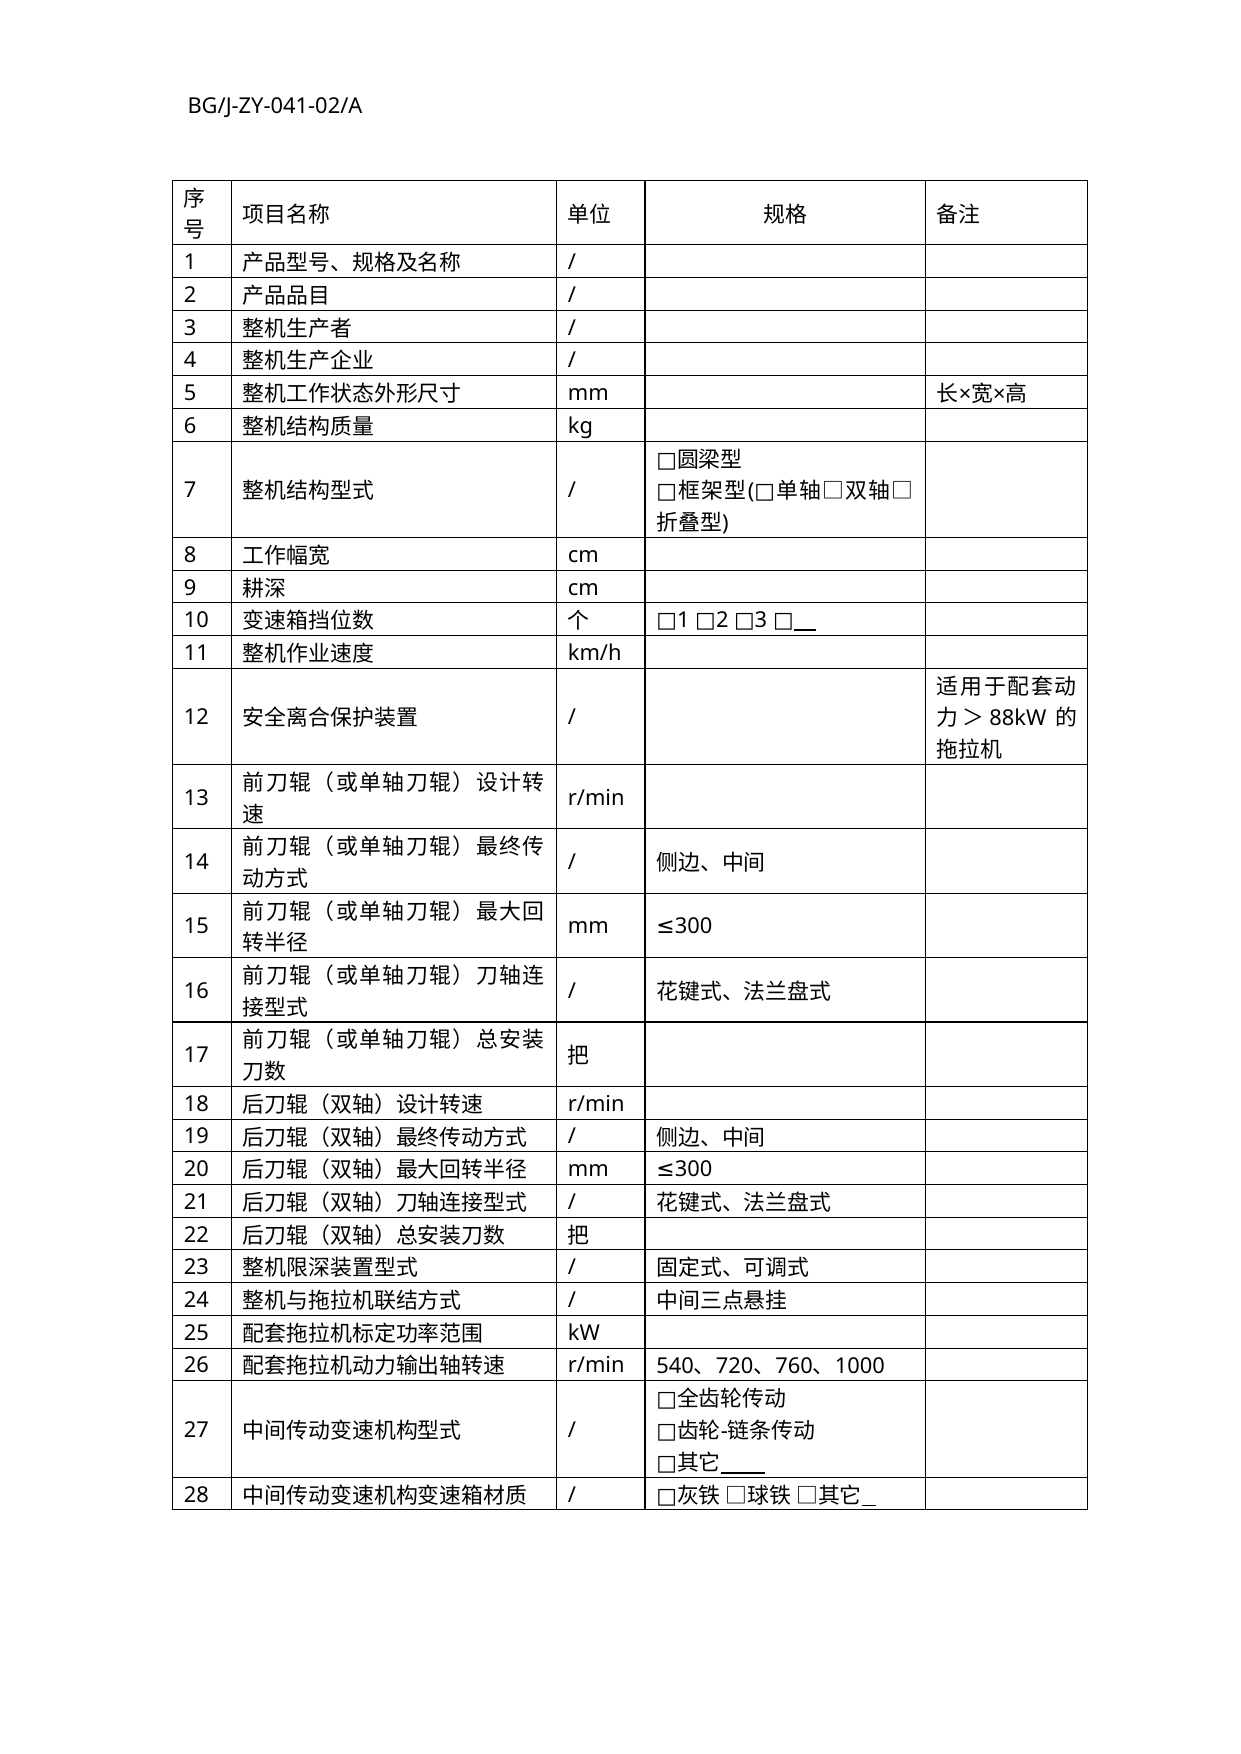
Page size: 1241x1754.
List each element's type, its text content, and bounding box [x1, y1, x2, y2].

table_cell 个 [557, 603, 644, 635]
table_cell [646, 278, 925, 309]
table_cell ≤300 [646, 894, 925, 957]
table_cell [646, 538, 925, 569]
table_cell ≤300 [646, 1152, 925, 1184]
table_cell [646, 571, 925, 602]
table_cell mm [557, 1152, 644, 1184]
table_header 备注 [926, 181, 1087, 244]
table_cell 前刀辊（或单轴刀辊）最大回转半径 [232, 894, 556, 957]
table_cell 花键式、法兰盘式 [646, 958, 925, 1021]
table_cell [926, 636, 1087, 668]
table_cell / [557, 1283, 644, 1315]
table_cell / [557, 311, 644, 342]
table_cell 6 [173, 409, 231, 441]
table_cell 前刀辊（或单轴刀辊）刀轴连接型式 [232, 958, 556, 1021]
table_cell / [557, 1185, 644, 1217]
table_cell [646, 1218, 925, 1249]
table_cell □灰铁 □球铁 □其它 [646, 1478, 925, 1509]
table_cell 整机限深装置型式 [232, 1250, 556, 1282]
table_cell 后刀辊（双轴）设计转速 [232, 1087, 556, 1118]
table_cell / [557, 669, 644, 764]
table_cell 3 [173, 311, 231, 342]
table_cell / [557, 958, 644, 1021]
table_cell [926, 603, 1087, 635]
table_cell [926, 538, 1087, 569]
table_cell 19 [173, 1120, 231, 1151]
table_cell [646, 311, 925, 342]
table_cell 后刀辊（双轴）最终传动方式 [232, 1120, 556, 1151]
table_cell [926, 1152, 1087, 1184]
table_cell [926, 311, 1087, 342]
table_cell / [557, 829, 644, 893]
table_cell cm [557, 571, 644, 602]
table_header 单位 [557, 181, 644, 244]
table_cell 8 [173, 538, 231, 569]
table_cell r/min [557, 1349, 644, 1380]
table_cell / [557, 1478, 644, 1509]
table_cell 9 [173, 571, 231, 602]
table_cell 中间传动变速机构型式 [232, 1381, 556, 1477]
table_cell [926, 1381, 1087, 1477]
table_cell 28 [173, 1478, 231, 1509]
table_cell 24 [173, 1283, 231, 1315]
table_cell [646, 765, 925, 828]
table_cell [926, 1283, 1087, 1315]
table_cell [646, 245, 925, 277]
table_cell [926, 278, 1087, 309]
table_cell 整机结构质量 [232, 409, 556, 441]
table_cell / [557, 1120, 644, 1151]
table_cell [926, 958, 1087, 1021]
table_cell 把 [557, 1218, 644, 1249]
table_cell / [557, 245, 644, 277]
table_cell 21 [173, 1185, 231, 1217]
table_cell / [557, 343, 644, 375]
table_cell 产品型号、规格及名称 [232, 245, 556, 277]
table_cell [926, 343, 1087, 375]
table_cell 10 [173, 603, 231, 635]
table_cell 中间三点悬挂 [646, 1283, 925, 1315]
table_cell r/min [557, 765, 644, 828]
table_cell [926, 894, 1087, 957]
table_cell 后刀辊（双轴）最大回转半径 [232, 1152, 556, 1184]
table_cell r/min [557, 1087, 644, 1118]
table_cell [926, 1023, 1087, 1086]
table_cell [926, 409, 1087, 441]
table_cell [926, 1316, 1087, 1347]
table_cell 侧边、中间 [646, 1120, 925, 1151]
table_cell [646, 636, 925, 668]
table_cell 16 [173, 958, 231, 1021]
table_cell 花键式、法兰盘式 [646, 1185, 925, 1217]
table_cell 整机工作状态外形尺寸 [232, 376, 556, 408]
table_cell [646, 1087, 925, 1118]
table_cell 长×宽×高 [926, 376, 1087, 408]
table_cell [926, 1478, 1087, 1509]
table_cell 安全离合保护装置 [232, 669, 556, 764]
table_cell 7 [173, 442, 231, 537]
table_cell kg [557, 409, 644, 441]
table_cell □圆梁型 □框架型(□单轴□双轴□折叠型) [646, 442, 925, 537]
table_cell [646, 1316, 925, 1347]
table_cell 配套拖拉机标定功率范围 [232, 1316, 556, 1347]
table_cell 22 [173, 1218, 231, 1249]
table_cell 20 [173, 1152, 231, 1184]
table_cell [926, 829, 1087, 893]
table_cell 前刀辊（或单轴刀辊）设计转速 [232, 765, 556, 828]
table_cell 前刀辊（或单轴刀辊）最终传动方式 [232, 829, 556, 893]
table_cell [646, 376, 925, 408]
table_cell 整机生产者 [232, 311, 556, 342]
table_cell 14 [173, 829, 231, 893]
table_cell [926, 1349, 1087, 1380]
table_cell / [557, 278, 644, 309]
table_cell 540、720、760、1000 [646, 1349, 925, 1380]
table_cell 产品品目 [232, 278, 556, 309]
table_cell 26 [173, 1349, 231, 1380]
table_cell [926, 765, 1087, 828]
table_cell 4 [173, 343, 231, 375]
table_cell [926, 442, 1087, 537]
table_cell [646, 1023, 925, 1086]
table_cell 12 [173, 669, 231, 764]
table_cell 整机作业速度 [232, 636, 556, 668]
table_cell km/h [557, 636, 644, 668]
table_header 序号 [173, 181, 231, 244]
table_cell [926, 1087, 1087, 1118]
table_cell [646, 669, 925, 764]
table_cell 把 [557, 1023, 644, 1086]
table_cell 13 [173, 765, 231, 828]
table_cell [926, 1185, 1087, 1217]
table_cell 15 [173, 894, 231, 957]
table_cell 变速箱挡位数 [232, 603, 556, 635]
table_cell [926, 245, 1087, 277]
table_cell 整机与拖拉机联结方式 [232, 1283, 556, 1315]
table_cell [926, 1120, 1087, 1151]
table_cell 27 [173, 1381, 231, 1477]
table_header 规格 [646, 181, 925, 244]
table_cell 后刀辊（双轴）总安装刀数 [232, 1218, 556, 1249]
table_cell / [557, 1250, 644, 1282]
table_cell 11 [173, 636, 231, 668]
table_cell 侧边、中间 [646, 829, 925, 893]
table_cell 25 [173, 1316, 231, 1347]
table_cell 中间传动变速机构变速箱材质 [232, 1478, 556, 1509]
table_cell cm [557, 538, 644, 569]
table_cell [646, 409, 925, 441]
table_cell 2 [173, 278, 231, 309]
table_cell [646, 343, 925, 375]
table_cell kW [557, 1316, 644, 1347]
table_cell 1 [173, 245, 231, 277]
table_cell 前刀辊（或单轴刀辊）总安装刀数 [232, 1023, 556, 1086]
table_cell □1 □2 □3 □ [646, 603, 925, 635]
table_cell 后刀辊（双轴）刀轴连接型式 [232, 1185, 556, 1217]
table_cell [926, 1250, 1087, 1282]
table_cell mm [557, 376, 644, 408]
table_cell [926, 571, 1087, 602]
table_cell 23 [173, 1250, 231, 1282]
table_cell 18 [173, 1087, 231, 1118]
table_header 项目名称 [232, 181, 556, 244]
table_cell 17 [173, 1023, 231, 1086]
table_cell 适用于配套动力＞88kW的拖拉机 [926, 669, 1087, 764]
table_cell 工作幅宽 [232, 538, 556, 569]
table_cell 整机结构型式 [232, 442, 556, 537]
table_cell □全齿轮传动 □齿轮-链条传动 □其它 [646, 1381, 925, 1477]
table_cell 配套拖拉机动力输出轴转速 [232, 1349, 556, 1380]
table_cell / [557, 442, 644, 537]
table_cell 耕深 [232, 571, 556, 602]
table_cell [926, 1218, 1087, 1249]
table_cell mm [557, 894, 644, 957]
table_cell 5 [173, 376, 231, 408]
table_cell / [557, 1381, 644, 1477]
table_cell 固定式、可调式 [646, 1250, 925, 1282]
table_cell 整机生产企业 [232, 343, 556, 375]
